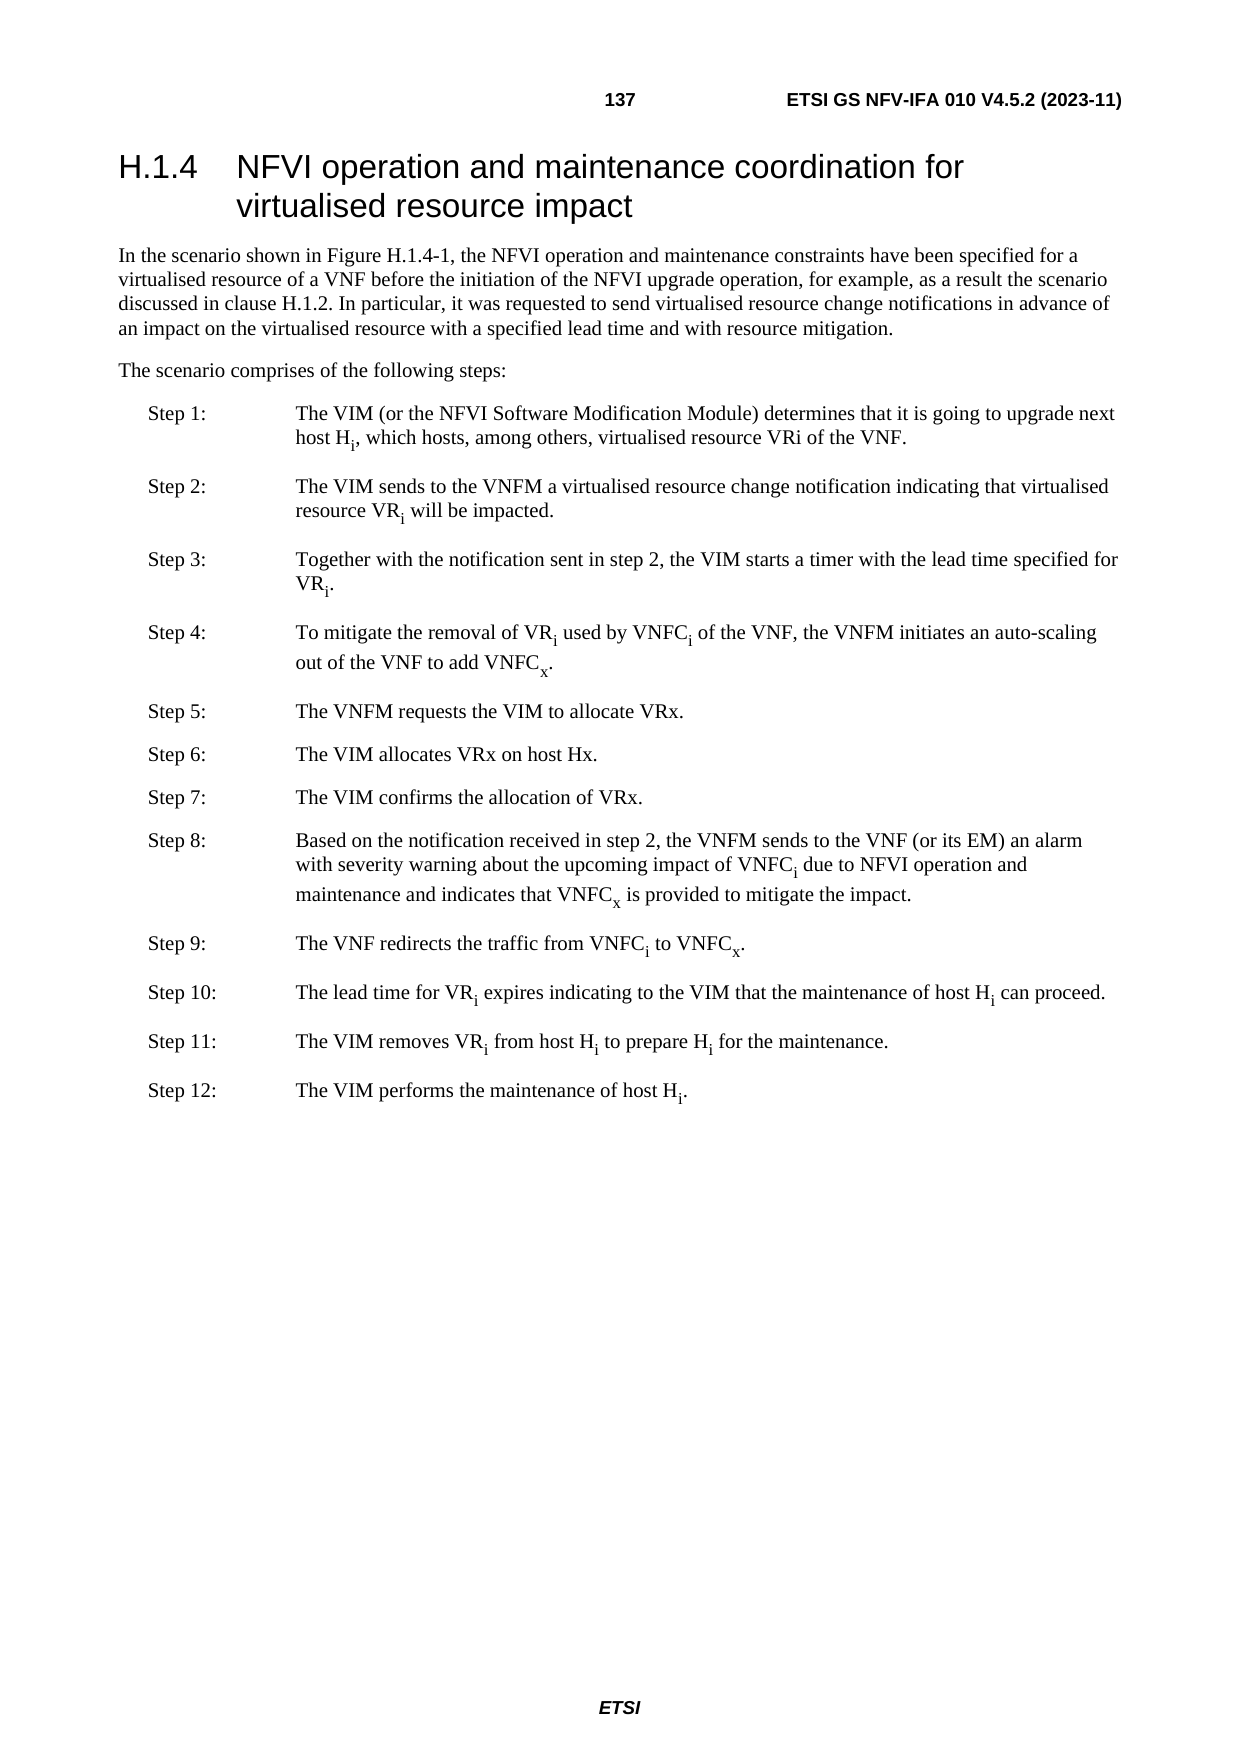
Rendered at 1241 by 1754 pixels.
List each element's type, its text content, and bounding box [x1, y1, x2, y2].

text Step 8: Based on the notification received in step 2, the VNFM sends to the VNF (or its EM) an alarm with severity warning about the upcoming impact of VNFCi due to NFVI operation and maintenance and indicates that VNFCx is provided to mitigate the impact. [148, 828, 1122, 912]
text Step 3: Together with the notification sent in step 2, the VIM starts a timer with the lead time specified for VRi. [148, 547, 1122, 601]
text Step 1: The VIM (or the NFVI Software Modification Module) determines that it is going to upgrade next host Hi, which hosts, among others, virtualised resource VRi of the VNF. [148, 401, 1122, 455]
text In the scenario shown in Figure H.1.4-1, the NFVI operation and maintenance constraints have been specified for a virtualised resource of a VNF before the initiation of the NFVI upgrade operation, for example, as a result the scenario discussed in clause H.1.2. In particular, it was requested to send virtualised resource change notifications in advance of an impact on the virtualised resource with a specified lead time and with resource mitigation. [118, 243, 1122, 339]
text Step 7: The VIM confirms the allocation of VRx. [148, 785, 1122, 809]
text Step 11: The VIM removes VRi from host Hi to prepare Hi for the maintenance. [148, 1029, 1122, 1059]
text Step 10: The lead time for VRi expires indicating to the VIM that the maintenance of host Hi can proceed. [148, 980, 1122, 1010]
text Step 9: The VNF redirects the traffic from VNFCi to VNFCx. [148, 931, 1122, 961]
text Step 6: The VIM allocates VRx on host Hx. [148, 742, 1122, 766]
text Step 5: The VNFM requests the VIM to allocate VRx. [148, 699, 1122, 723]
text Step 4: To mitigate the removal of VRi used by VNFCi of the VNF, the VNFM initiates an auto-scaling out of the VNF to add VNFCx. [148, 620, 1122, 681]
text Step 12: The VIM performs the maintenance of host Hi. [148, 1078, 1122, 1108]
text Step 2: The VIM sends to the VNFM a virtualised resource change notification indicating that virtualised resource VRi will be impacted. [148, 474, 1122, 528]
text The scenario comprises of the following steps: [118, 358, 1122, 382]
subtitle H.1.4 NFVI operation and maintenance coordination for virtualised resource impact [118, 148, 1122, 224]
